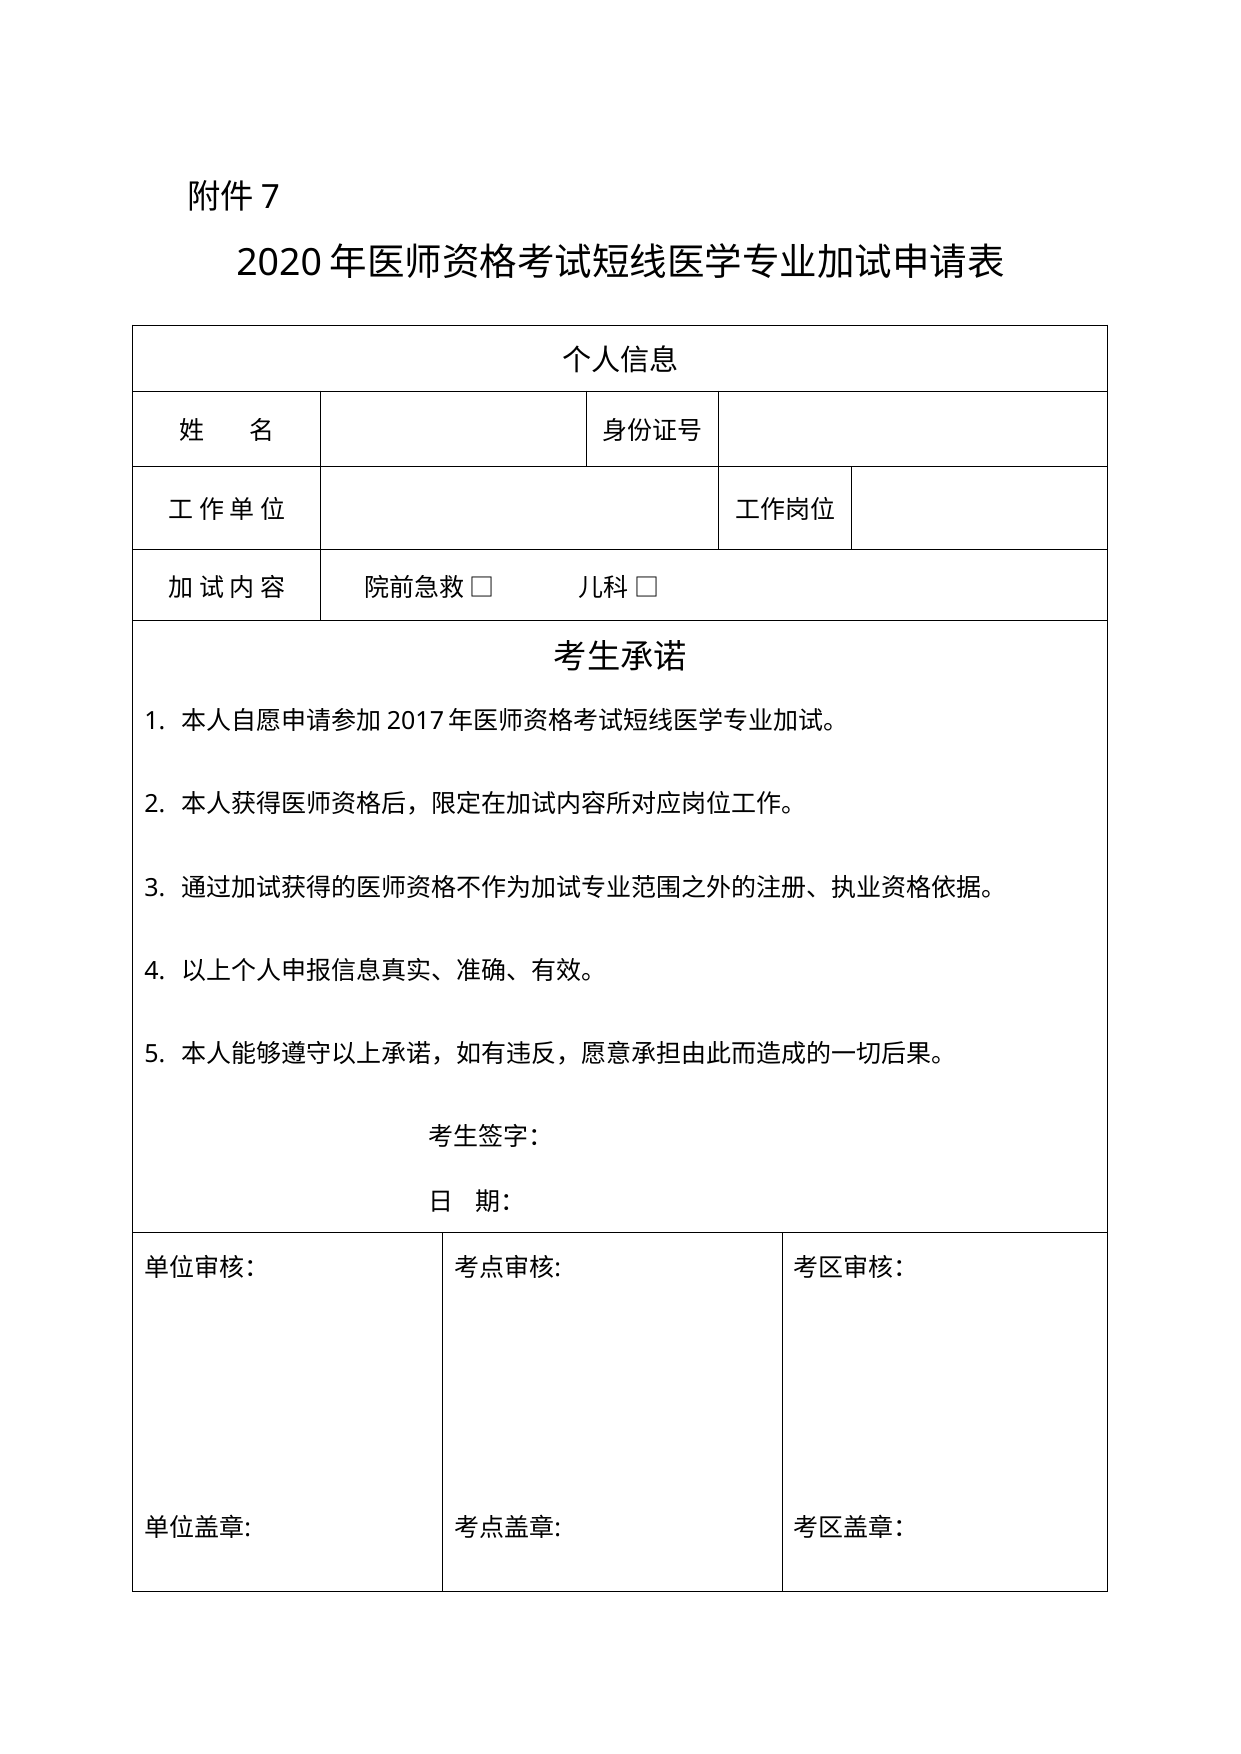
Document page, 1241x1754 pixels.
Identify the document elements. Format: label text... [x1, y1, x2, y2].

table_cell 考生承诺 本人自愿申请参加2017年医师资格考试短线医学专业加试。 本人获得医师资格后，限定在加试内容所对应岗位工作。 通过加试获得的医师资格不作为加试专业范围之外的注册、执业资格依据。 以上个人申报信息真实、准确、有效。 本人能够遵守以上承诺，如有违反，愿意承担由此而造成的一切后果。 考生签字： 日 期： [133, 621, 1107, 1232]
table_cell 院前急救 □ 儿科 □ [321, 550, 1107, 620]
table_cell 考区审核： 考区盖章： 经手人签字： [783, 1233, 1107, 1591]
table_cell 工作岗位 [719, 467, 851, 549]
table_cell [321, 392, 586, 466]
table_cell 姓 名 [133, 392, 320, 466]
table_cell [321, 467, 718, 549]
text 2020年医师资格考试短线医学专业加试申请表 [187, 227, 1053, 292]
table_cell 加 试 内 容 [133, 550, 320, 620]
table_cell 单位审核： 单位盖章: 负责人签字： [133, 1233, 442, 1591]
table_cell 工 作 单 位 [133, 467, 320, 549]
table_cell [719, 392, 1107, 466]
table_cell 考点审核: 考点盖章: 经手人签字： [443, 1233, 782, 1591]
table_header 个人信息 [133, 326, 1107, 391]
table_cell [852, 467, 1107, 549]
table_cell 身份证号 [587, 392, 718, 466]
text 附件7 [187, 162, 1053, 227]
